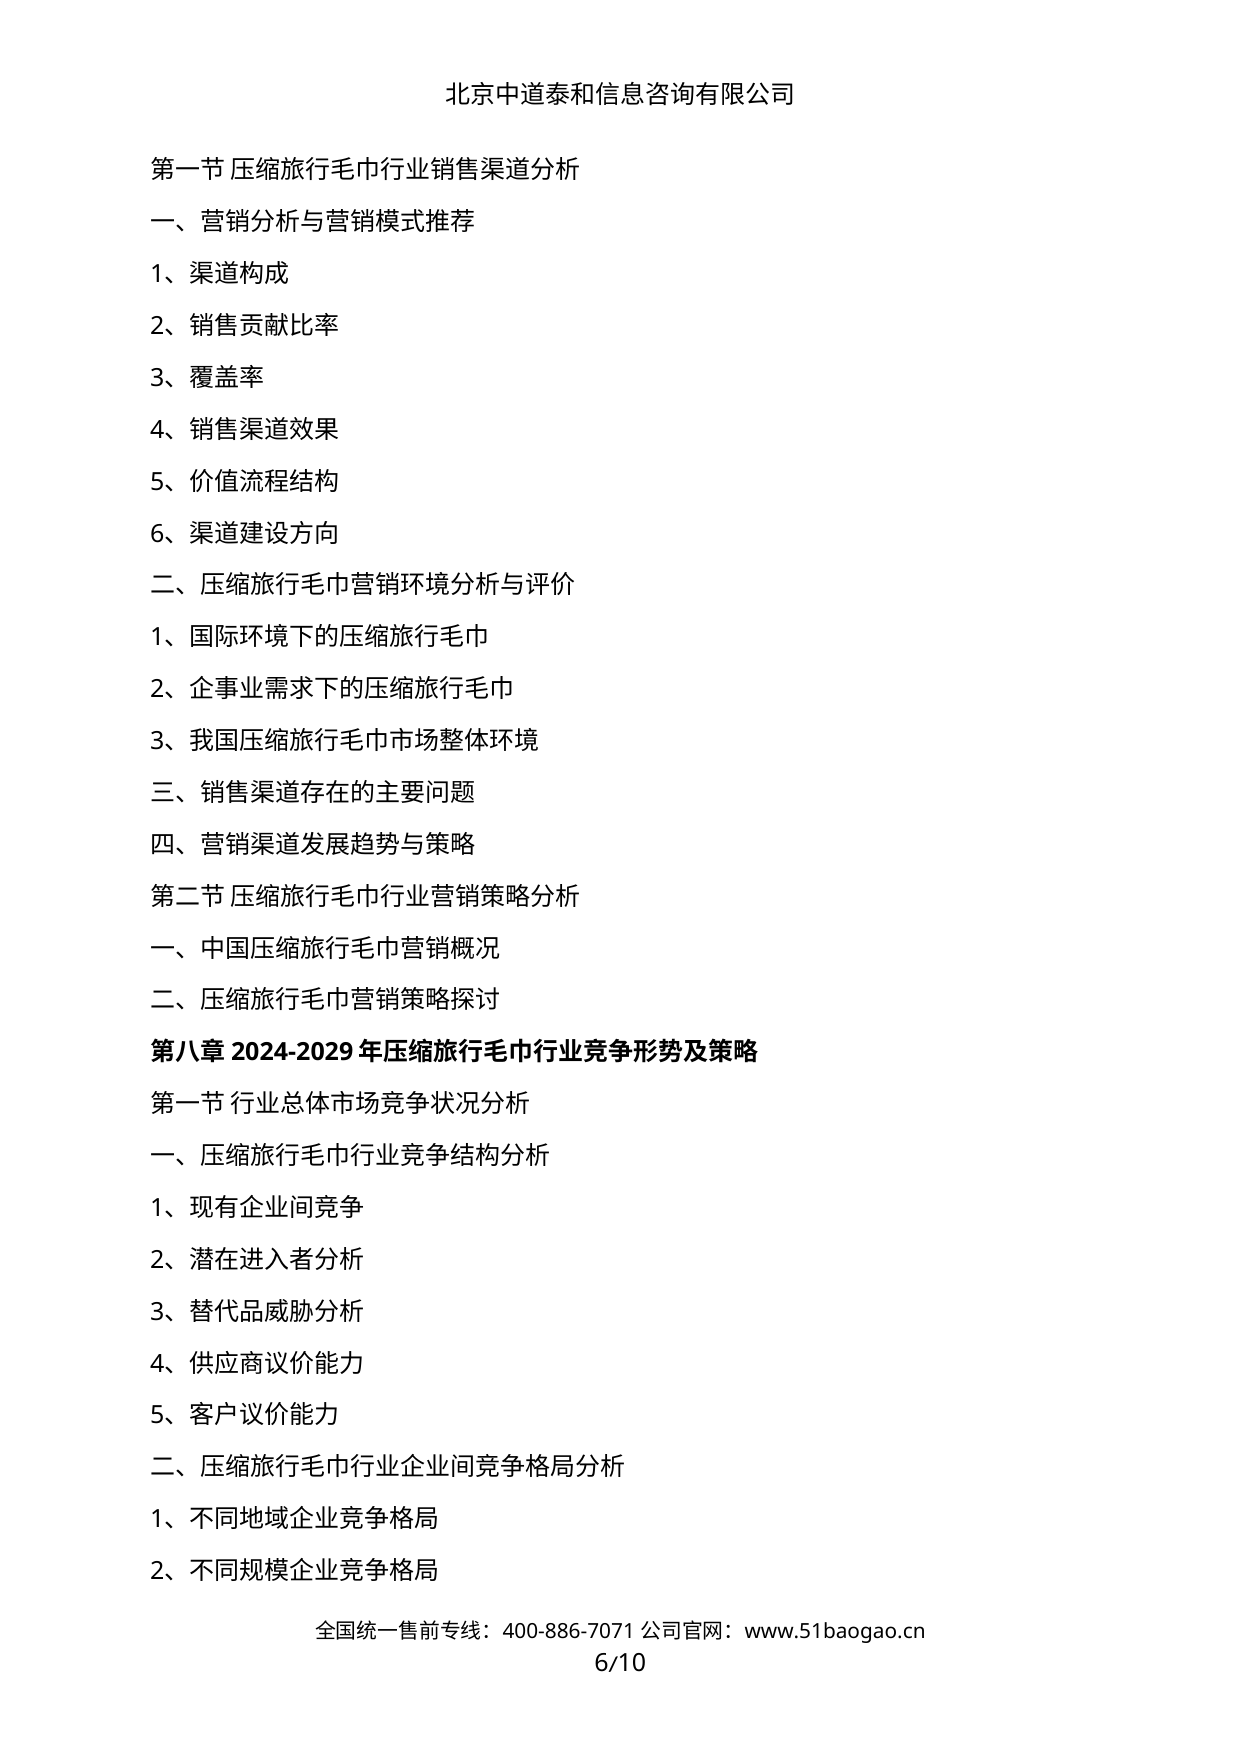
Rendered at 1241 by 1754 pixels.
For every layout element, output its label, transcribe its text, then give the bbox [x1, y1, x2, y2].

text 一、压缩旅行毛巾行业竞争结构分析 [150, 1136, 1090, 1172]
text 三、销售渠道存在的主要问题 [150, 772, 1090, 809]
text 3、我国压缩旅行毛巾市场整体环境 [150, 721, 1090, 757]
text 1、现有企业间竞争 [150, 1187, 1090, 1224]
text 4、供应商议价能力 [150, 1343, 1090, 1379]
text 一、中国压缩旅行毛巾营销概况 [150, 928, 1090, 964]
text 2、企事业需求下的压缩旅行毛巾 [150, 669, 1090, 705]
text 二、压缩旅行毛巾营销环境分析与评价 [150, 565, 1090, 601]
text 4、销售渠道效果 [150, 409, 1090, 446]
text 1、渠道构成 [150, 254, 1090, 290]
text 5、价值流程结构 [150, 461, 1090, 497]
text 1、国际环境下的压缩旅行毛巾 [150, 617, 1090, 653]
text 二、压缩旅行毛巾营销策略探讨 [150, 980, 1090, 1016]
text 1、不同地域企业竞争格局 [150, 1499, 1090, 1535]
text 6、渠道建设方向 [150, 513, 1090, 549]
text 2、潜在进入者分析 [150, 1239, 1090, 1276]
text 第一节 压缩旅行毛巾行业销售渠道分析 [150, 150, 1090, 186]
text 3、覆盖率 [150, 357, 1090, 394]
text 二、压缩旅行毛巾行业企业间竞争格局分析 [150, 1447, 1090, 1483]
text 第八章 2024-2029年压缩旅行毛巾行业竞争形势及策略 [150, 1032, 1090, 1068]
text 3、替代品威胁分析 [150, 1291, 1090, 1327]
text 5、客户议价能力 [150, 1395, 1090, 1431]
text 2、不同规模企业竞争格局 [150, 1551, 1090, 1587]
text 第一节 行业总体市场竞争状况分析 [150, 1084, 1090, 1120]
text 四、营销渠道发展趋势与策略 [150, 824, 1090, 861]
text 2、销售贡献比率 [150, 306, 1090, 342]
text 一、营销分析与营销模式推荐 [150, 202, 1090, 238]
text 第二节 压缩旅行毛巾行业营销策略分析 [150, 876, 1090, 912]
